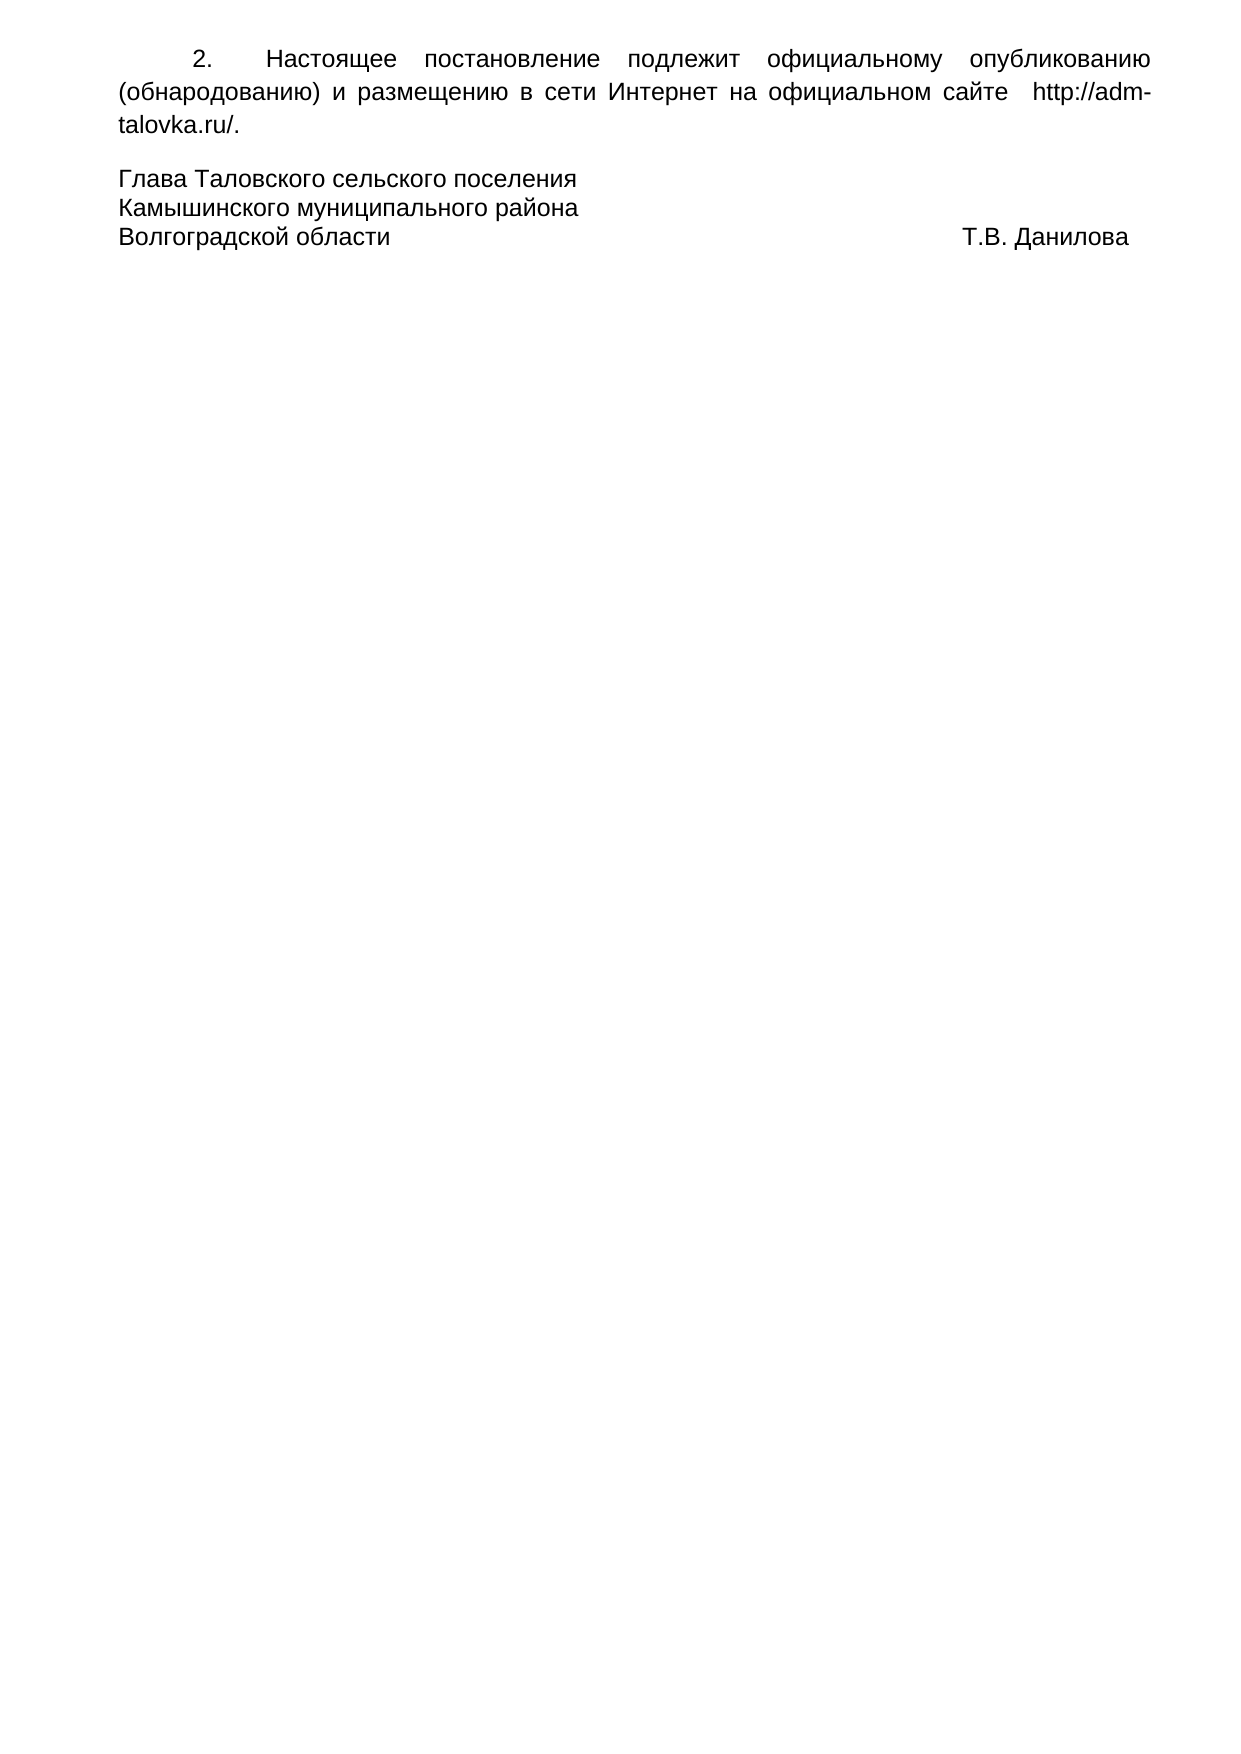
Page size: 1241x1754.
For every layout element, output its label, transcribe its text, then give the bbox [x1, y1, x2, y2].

text Волгоградской области Т.В. Данилова [118, 222, 1152, 251]
list Настоящее постановление подлежит официальному опубликованию (обнародованию) и размещению в сети Интернет на официальном сайте http://adm-talovka.ru/. [118, 44, 1152, 139]
text Глава Таловского сельского поселения [118, 164, 1152, 193]
text Камышинского муниципального района [118, 193, 1152, 222]
